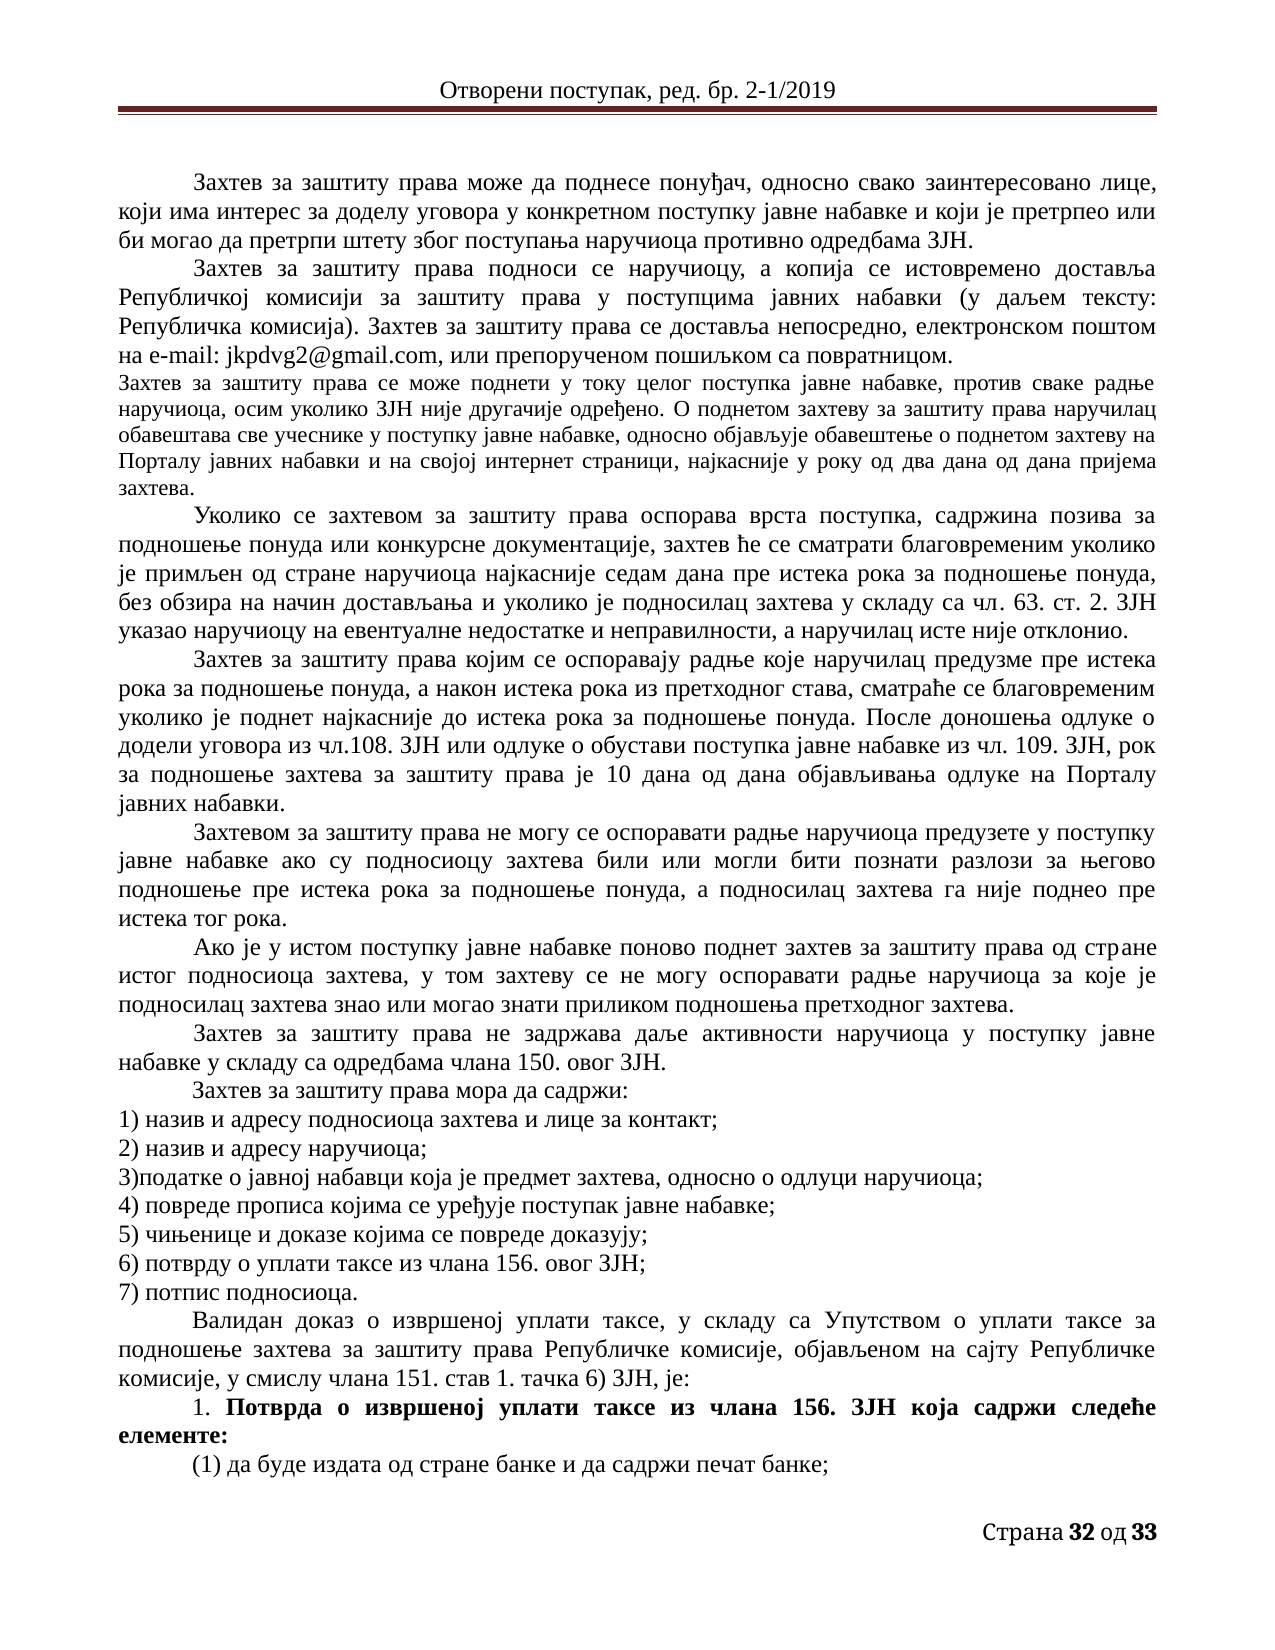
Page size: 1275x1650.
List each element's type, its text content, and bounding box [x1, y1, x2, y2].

text Захтев за заштиту права не задржава даље активности наручиоца у поступку јавне набавке у складу са одредбама члана 150. овог ЗЈН. [118, 1018, 1157, 1075]
text Захтев за заштиту права може да поднесе понуђач, односно свако заинтересовано лице, који има интерес за доделу уговора у конкретном поступку јавне набавке и који је претрпео или би могао да претрпи штету због поступања наручиоца противно одредбама ЗЈН. [118, 167, 1157, 253]
text 1) назив и адресу подносиоца захтева и лице за контакт; [118, 1104, 1157, 1133]
text 4) повреде прописа којима се уређује поступак јавне набавке; [118, 1190, 1157, 1219]
text (1) да буде издата од стране банке и да садржи печат банке; [118, 1449, 1157, 1478]
text 7) потпис подносиоца. [118, 1277, 1157, 1305]
text 5) чињенице и доказе којима се повреде доказују; [118, 1219, 1157, 1248]
text Захтев за заштиту права подноси се наручиоцу, а копија се истовремено доставља Републичкој комисији за заштиту права у поступцима јавних набавки (у даљем тексту: Републичка комисија). Захтев за заштиту права се доставља непосредно, електронском поштом на e-mail: jkpdvg2@gmail.com, или препорученом пошиљком са повратницом. [118, 253, 1157, 368]
text Уколико се захтевом за заштиту права оспорава врста поступка, садржина позива за подношење понуда или конкурсне документације, захтев ће се сматрати благовременим уколико је примљен од стране наручиоца најкасније седам дана пре истека рока за подношење понуда, без обзира на начин достављања и уколико је подносилац захтева у складу са чл. 63. ст. 2. ЗЈН указао наручиоцу на евентуалне недостатке и неправилности, а наручилац исте није отклонио. [118, 500, 1157, 644]
text Захтев за заштиту права којим се оспоравају радње које наручилац предузме пре истека рока за подношење понуда, а након истека рока из претходног става, сматраће се благовременим уколико је поднет најкасније до истека рока за подношење понуда. После доношења одлуке о додели уговора из чл.108. ЗЈН или одлуке о обустави поступка јавне набавке из чл. 109. ЗЈН, рок за подношење захтева за заштиту права је 10 дана од дана објављивања одлуке на Порталу јавних набавки. [118, 644, 1157, 817]
text Захтев за заштиту права мора да садржи: [118, 1075, 1157, 1104]
text Захтевом за заштиту права не могу се оспоравати радње наручиоца предузете у поступку јавне набавке ако су подносиоцу захтева били или могли бити познати разлози за његово подношење пре истека рока за подношење понуда, а подносилац захтева га није поднео пре истека тог рока. [118, 817, 1157, 932]
text 6) потврду о уплати таксе из члана 156. овог ЗЈН; [118, 1248, 1157, 1277]
text 3)податке о јавној набавци која је предмет захтева, односно о одлуци наручиоца; [118, 1162, 1157, 1190]
text Валидан доказ о извршеној уплати таксе, у складу са Упутством о уплати таксе за подношење захтева за заштиту права Републичке комисије, објављеном на сајту Републичке комисије, у смислу члана 151. став 1. тачка 6) ЗЈН, је: [118, 1305, 1157, 1392]
text 1. Потврда о извршеној уплати таксе из члана 156. ЗЈН која садржи следеће елементе: [118, 1392, 1157, 1449]
text Ако је у истом поступку јавне набавке поново поднет захтев за заштиту права од стране истог подносиоца захтева, у том захтеву се не могу оспоравати радње наручиоца за које је подносилац захтева знао или могао знати приликом подношења претходног захтева. [118, 932, 1157, 1018]
text Захтев за заштиту права се може поднети у току целог поступка јавне набавке, против сваке радње наручиоца, осим уколико ЗЈН није другачије одређено. О поднетом захтеву за заштиту права наручилац обавештава све учеснике у поступку јавне набавке, односно објављује обавештење о поднетом захтеву на Порталу јавних набавки и на својој интернет страници, најкасније у року од два дана од дана пријема захтева. [118, 368, 1157, 500]
text 2) назив и адресу наручиоца; [118, 1133, 1157, 1162]
